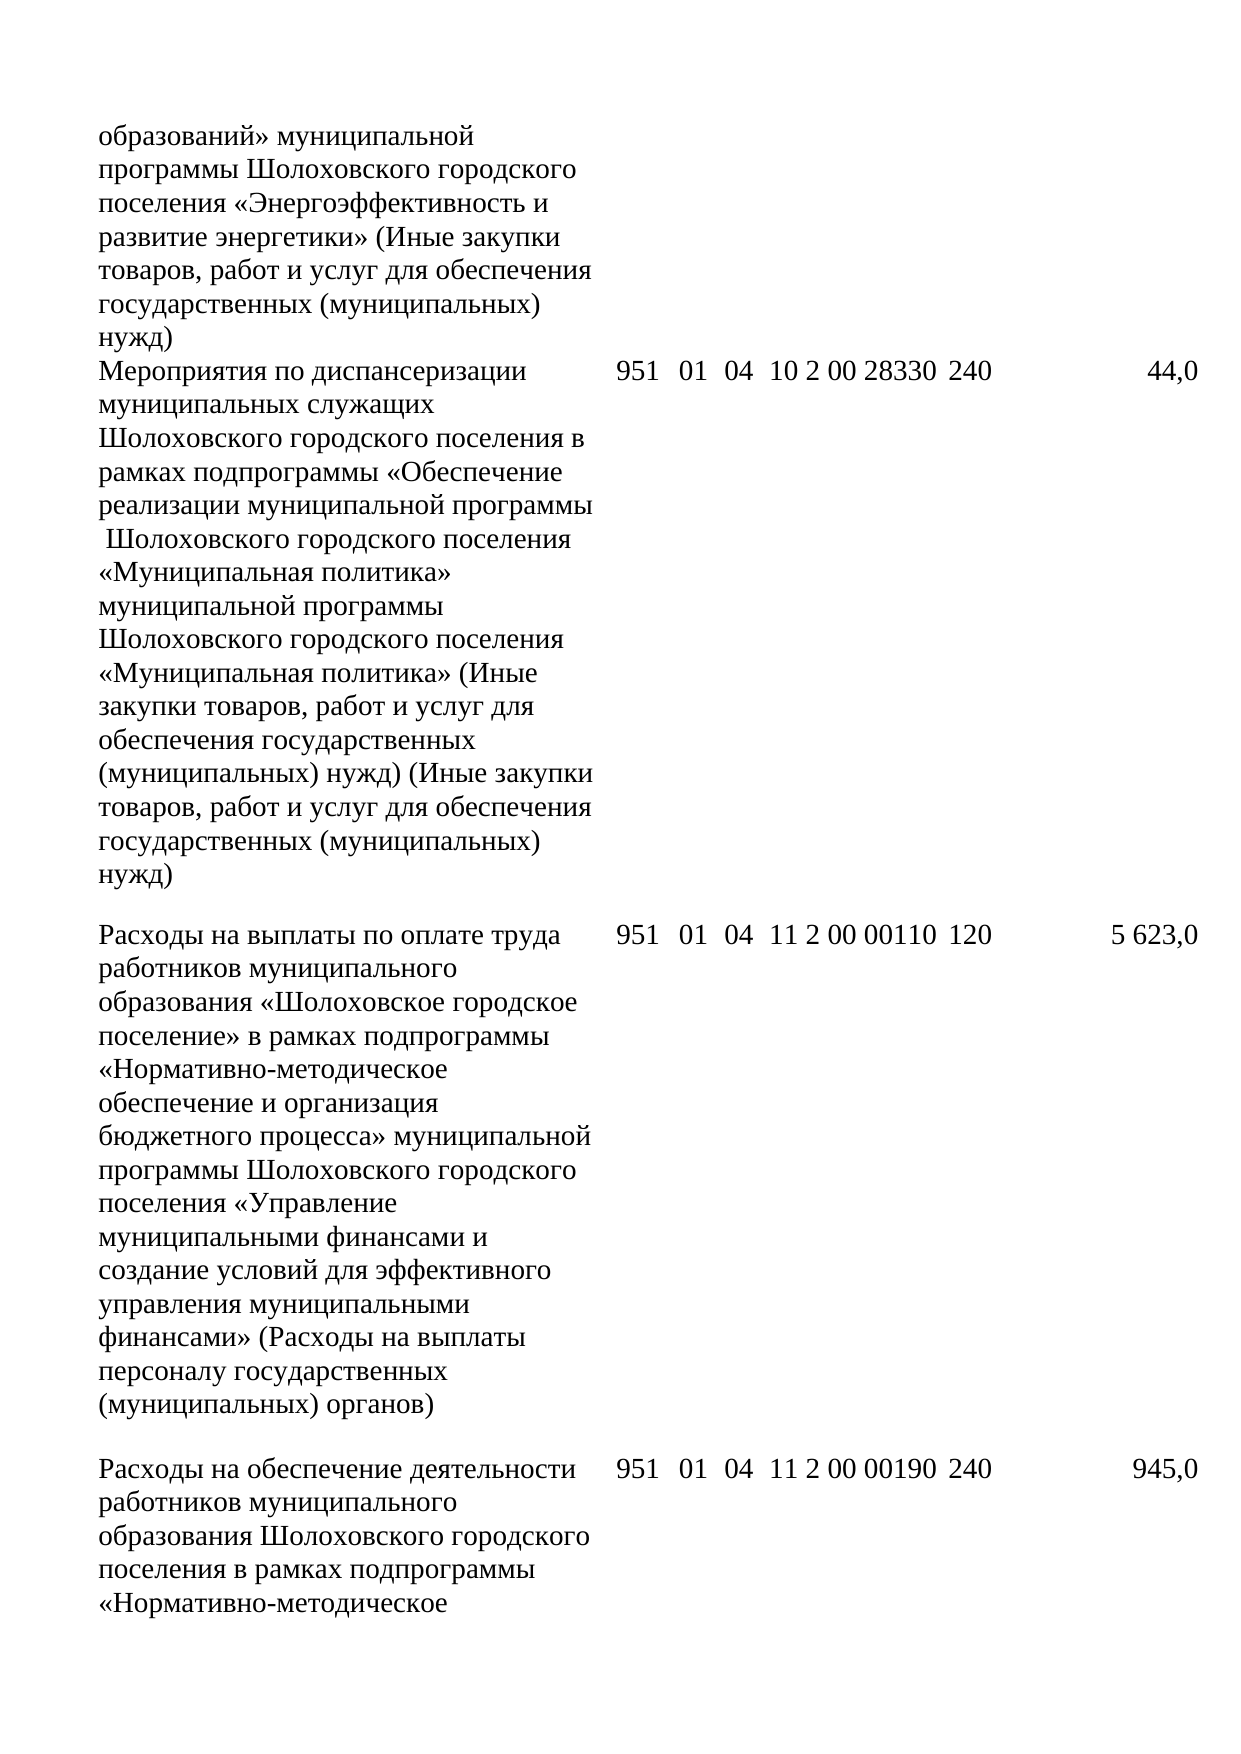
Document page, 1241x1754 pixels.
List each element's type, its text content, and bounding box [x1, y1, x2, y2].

text Шолоховского городского поселения [89, 521, 1211, 554]
text товаров, работ и услуг для обеспечения [89, 789, 1211, 823]
text закупки товаров, работ и услуг для [89, 688, 1211, 722]
text нужд) [89, 319, 1211, 353]
text поселения в рамках подпрограммы [89, 1552, 1211, 1585]
text поселение» в рамках подпрограммы [89, 1018, 1211, 1051]
text (муниципальных) органов) [89, 1387, 1211, 1420]
text «Нормативно-методическое [89, 1585, 1211, 1619]
text «Муниципальная политика» [89, 554, 1211, 588]
text образования «Шолоховское городское [89, 984, 1211, 1018]
text поселения «Энергоэффективность и [89, 185, 1211, 219]
text образования Шолоховского городского [89, 1518, 1211, 1552]
text Расходы на выплаты по оплате труда 951 01 04 11 2 00 00110 120 5 623,0 [89, 917, 1211, 951]
text «Нормативно-методическое [89, 1051, 1211, 1085]
text Мероприятия по диспансеризации 951 01 04 10 2 00 28330 240 44,0 [89, 353, 1211, 387]
text финансами» (Расходы на выплаты [89, 1319, 1211, 1353]
text рамках подпрограммы «Обеспечение [89, 454, 1211, 487]
text (муниципальных) нужд) (Иные закупки [89, 756, 1211, 789]
text муниципальными финансами и [89, 1219, 1211, 1252]
text образований» муниципальной [89, 118, 1211, 152]
text бюджетного процесса» муниципальной [89, 1118, 1211, 1152]
text государственных (муниципальных) [89, 823, 1211, 856]
text Шолоховского городского поселения [89, 621, 1211, 655]
text обеспечение и организация [89, 1085, 1211, 1118]
text управления муниципальными [89, 1286, 1211, 1319]
text создание условий для эффективного [89, 1252, 1211, 1286]
text программы Шолоховского городского [89, 1152, 1211, 1185]
text развитие энергетики» (Иные закупки [89, 219, 1211, 252]
text работников муниципального [89, 1484, 1211, 1518]
text Шолоховского городского поселения в [89, 420, 1211, 454]
text персоналу государственных [89, 1353, 1211, 1387]
text реализации муниципальной программы [89, 487, 1211, 521]
text товаров, работ и услуг для обеспечения [89, 252, 1211, 286]
text поселения «Управление [89, 1185, 1211, 1219]
text обеспечения государственных [89, 722, 1211, 756]
text муниципальных служащих [89, 387, 1211, 420]
text «Муниципальная политика» (Иные [89, 655, 1211, 688]
text нужд) [89, 856, 1211, 890]
text Расходы на обеспечение деятельности 951 01 04 11 2 00 00190 240 945,0 [89, 1451, 1211, 1484]
text муниципальной программы [89, 588, 1211, 621]
text государственных (муниципальных) [89, 286, 1211, 319]
text работников муниципального [89, 951, 1211, 984]
text программы Шолоховского городского [89, 152, 1211, 185]
